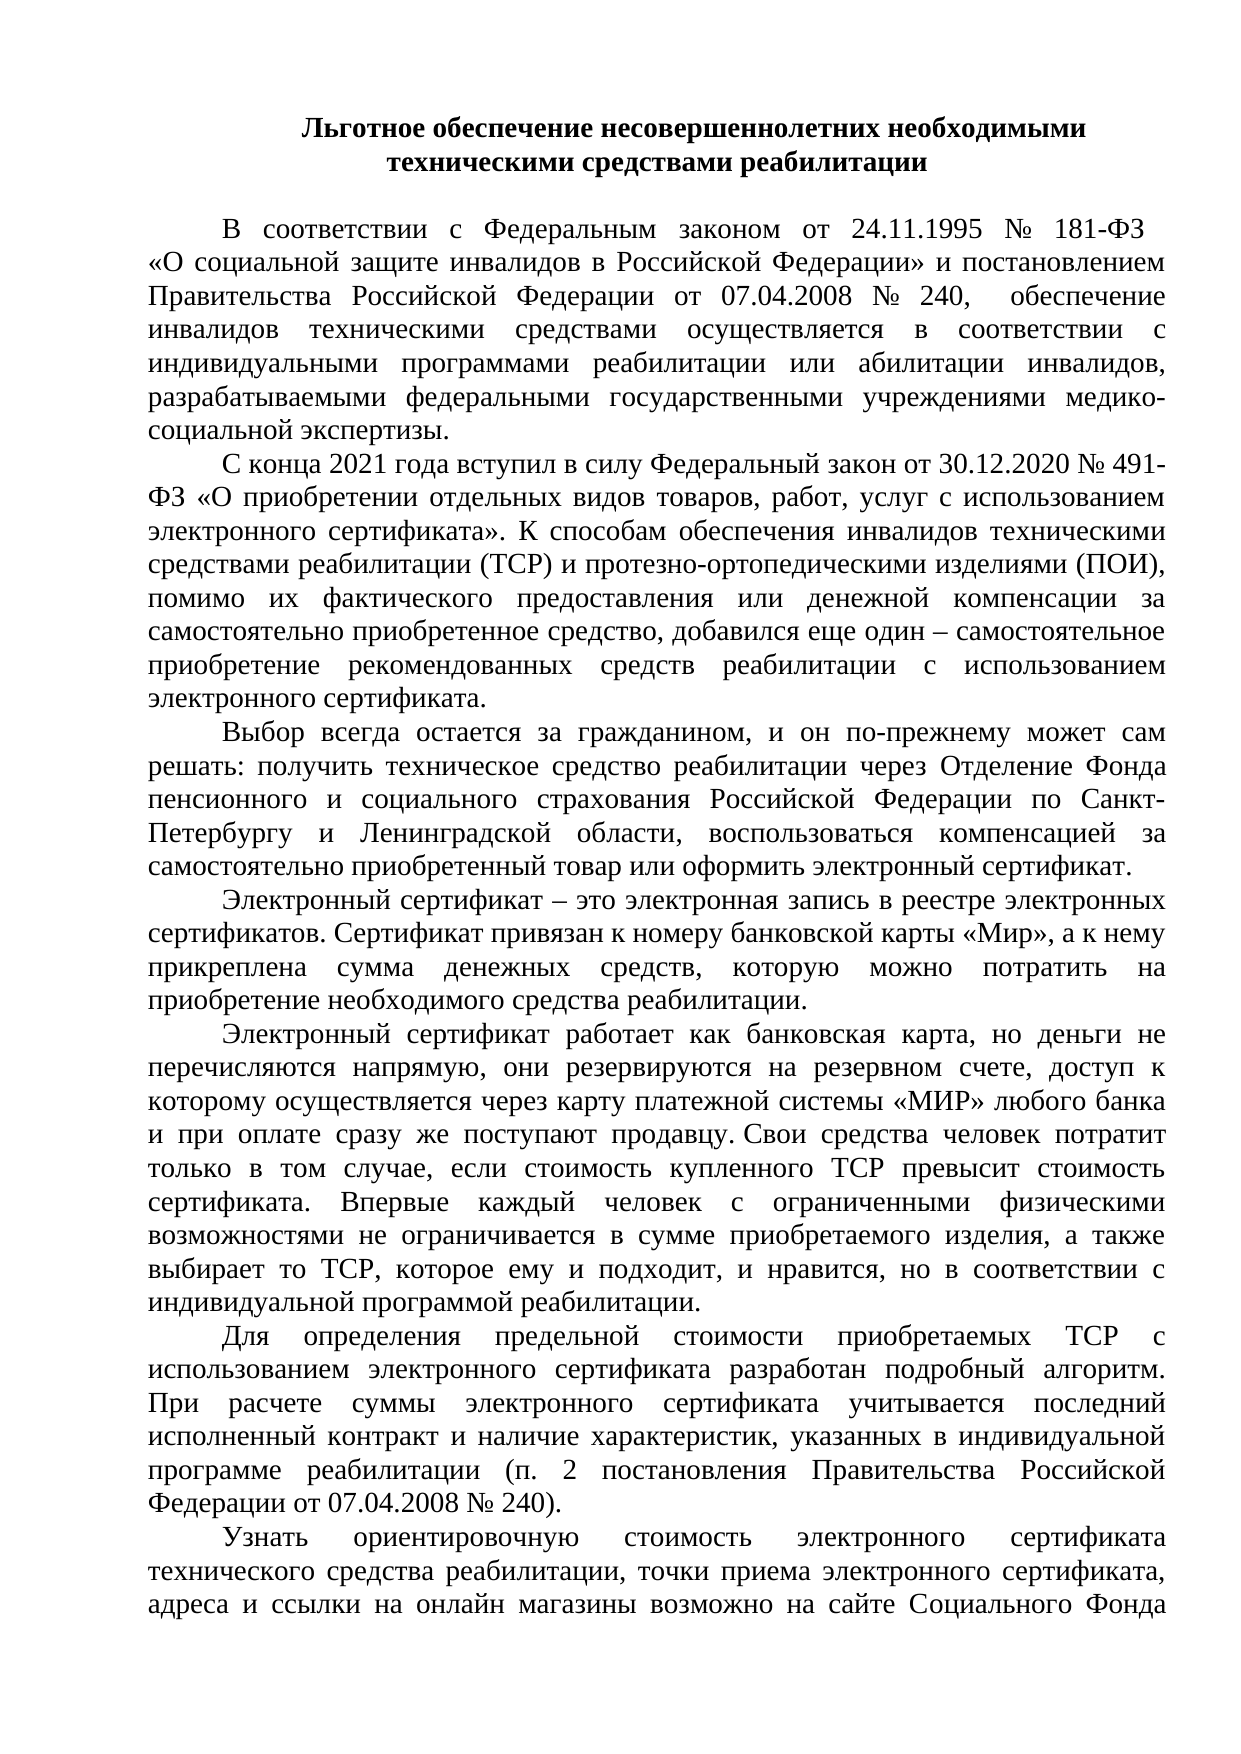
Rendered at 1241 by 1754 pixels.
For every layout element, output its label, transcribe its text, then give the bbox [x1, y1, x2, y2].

text Электронный сертификат работает как банковская карта, но деньги не перечисляются напрямую, они резервируются на резервном счете, доступ к которому осуществляется через карту платежной системы «МИР» любого банка и при оплате сразу же поступают продавцу. Свои средства человек потратит только в том случае, если стоимость купленного ТСР превысит стоимость сертификата. Впервые каждый человек с ограниченными физическими возможностями не ограничивается в сумме приобретаемого изделия, а также выбирает то ТСР, которое ему и подходит, и нравится, но в соответствии с индивидуальной программой реабилитации. [148, 1016, 1167, 1318]
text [148, 1519, 1167, 1620]
text Для определения предельной стоимости приобретаемых ТСР с использованием электронного сертификата разработан подробный алгоритм. При расчете суммы электронного сертификата учитывается последний исполненный контракт и наличие характеристик, указанных в индивидуальной программе реабилитации (п. 2 постановления Правительства Российской Федерации от 07.04.2008 № 240). [148, 1318, 1167, 1519]
text С конца 2021 года вступил в силу Федеральный закон от 30.12.2020 № 491-ФЗ «О приобретении отдельных видов товаров, работ, услуг с использованием электронного сертификата». К способам обеспечения инвалидов техническими средствами реабилитации (ТСР) и протезно-ортопедическими изделиями (ПОИ), помимо их фактического предоставления или денежной компенсации за самостоятельно приобретенное средство, добавился еще один – самостоятельное приобретение рекомендованных средств реабилитации с использованием электронного сертификата. [148, 446, 1167, 714]
text Выбор всегда остается за гражданином, и он по-прежнему может сам решать: получить техническое средство реабилитации через Отделение Фонда пенсионного и социального страхования Российской Федерации по Санкт-Петербургу и Ленинградской области, воспользоваться компенсацией за самостоятельно приобретенный товар или оформить электронный сертификат. [148, 714, 1167, 882]
text Льготное обеспечение несовершеннолетних необходимыми техническими средствами реабилитации [148, 110, 1167, 177]
text В соответствии с Федеральным законом от 24.11.1995 № 181-ФЗ «О социальной защите инвалидов в Российской Федерации» и постановлением Правительства Российской Федерации от 07.04.2008 № 240, обеспечение инвалидов техническими средствами осуществляется в соответствии с индивидуальными программами реабилитации или абилитации инвалидов, разрабатываемыми федеральными государственными учреждениями медико-социальной экспертизы. [148, 211, 1167, 446]
text Электронный сертификат – это электронная запись в реестре электронных сертификатов. Сертификат привязан к номеру банковской карты «Мир», а к нему прикреплена сумма денежных средств, которую можно потратить на приобретение необходимого средства реабилитации. [148, 882, 1167, 1016]
